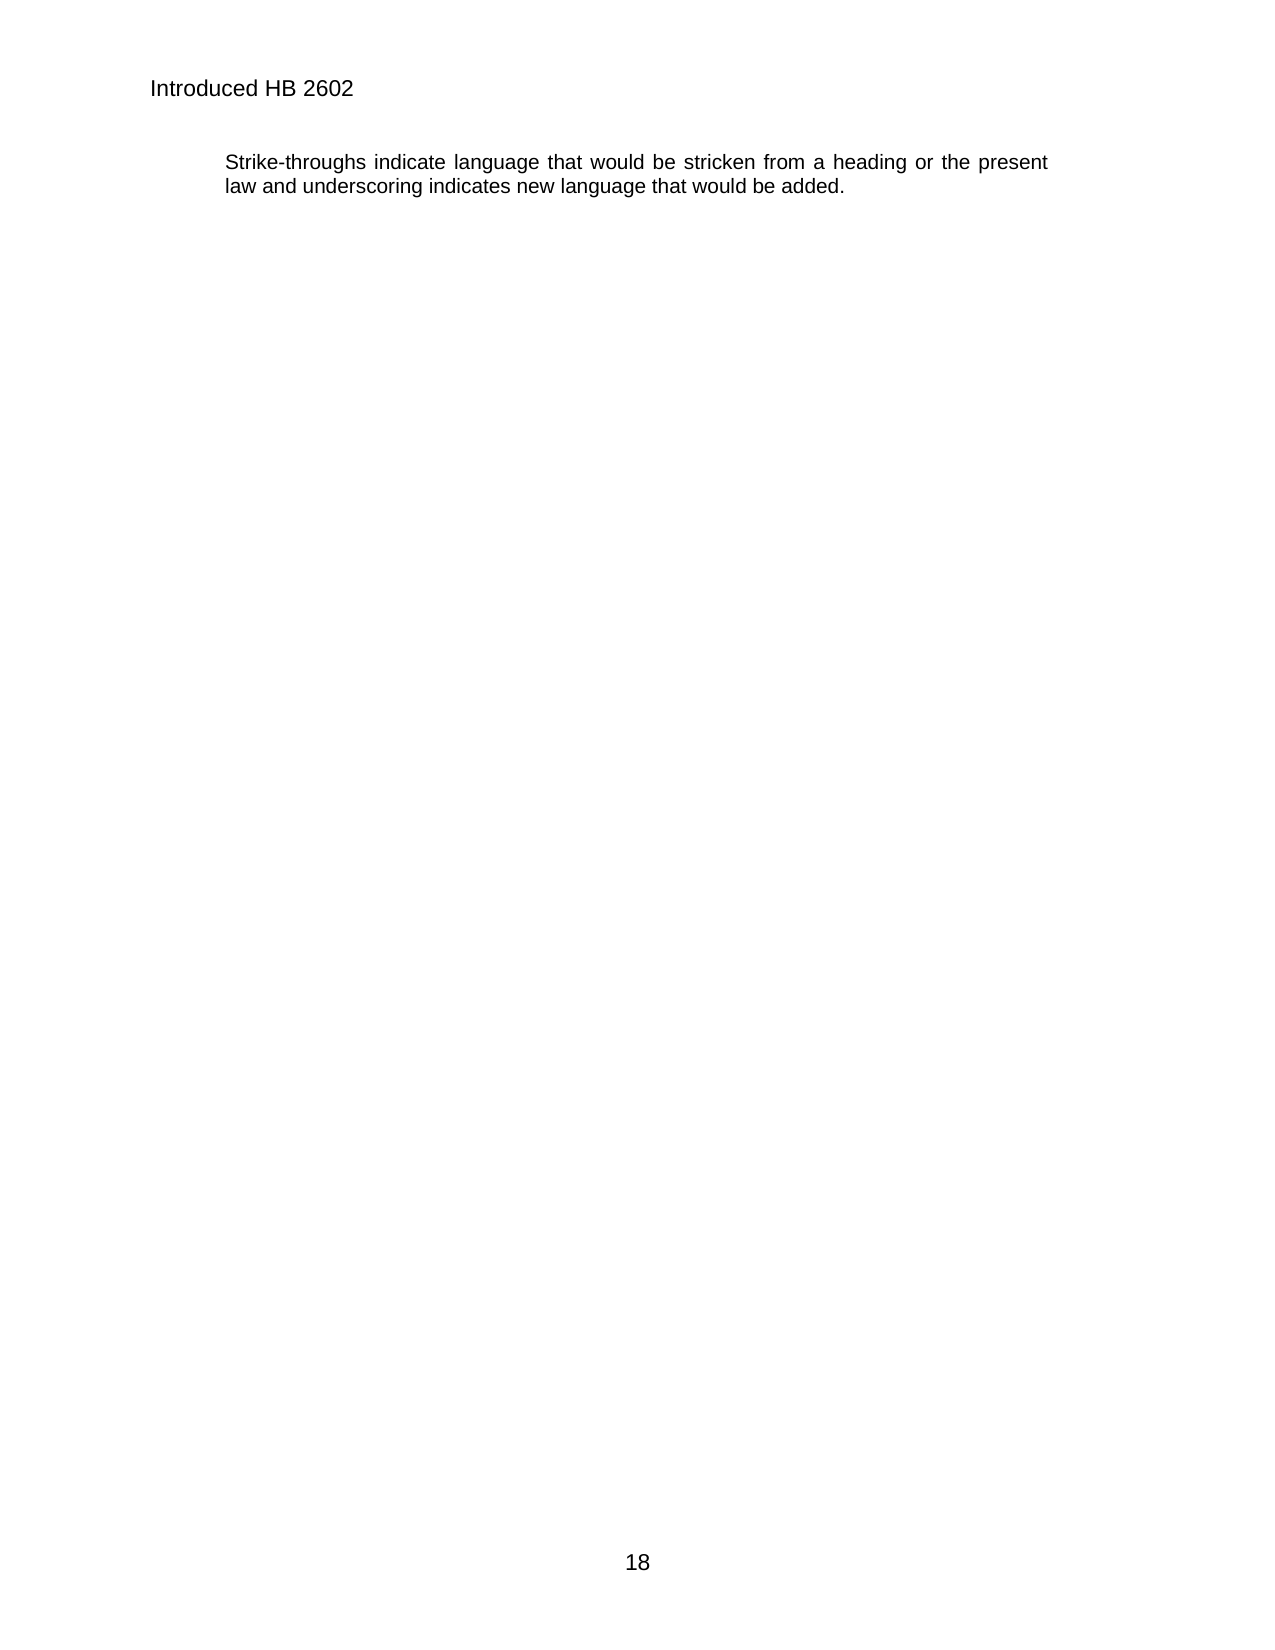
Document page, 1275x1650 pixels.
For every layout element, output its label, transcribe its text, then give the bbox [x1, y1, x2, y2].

text Strike-throughs indicate language that would be stricken from a heading or the present law and underscoring indicates new language that would be added. [225, 150, 1050, 198]
